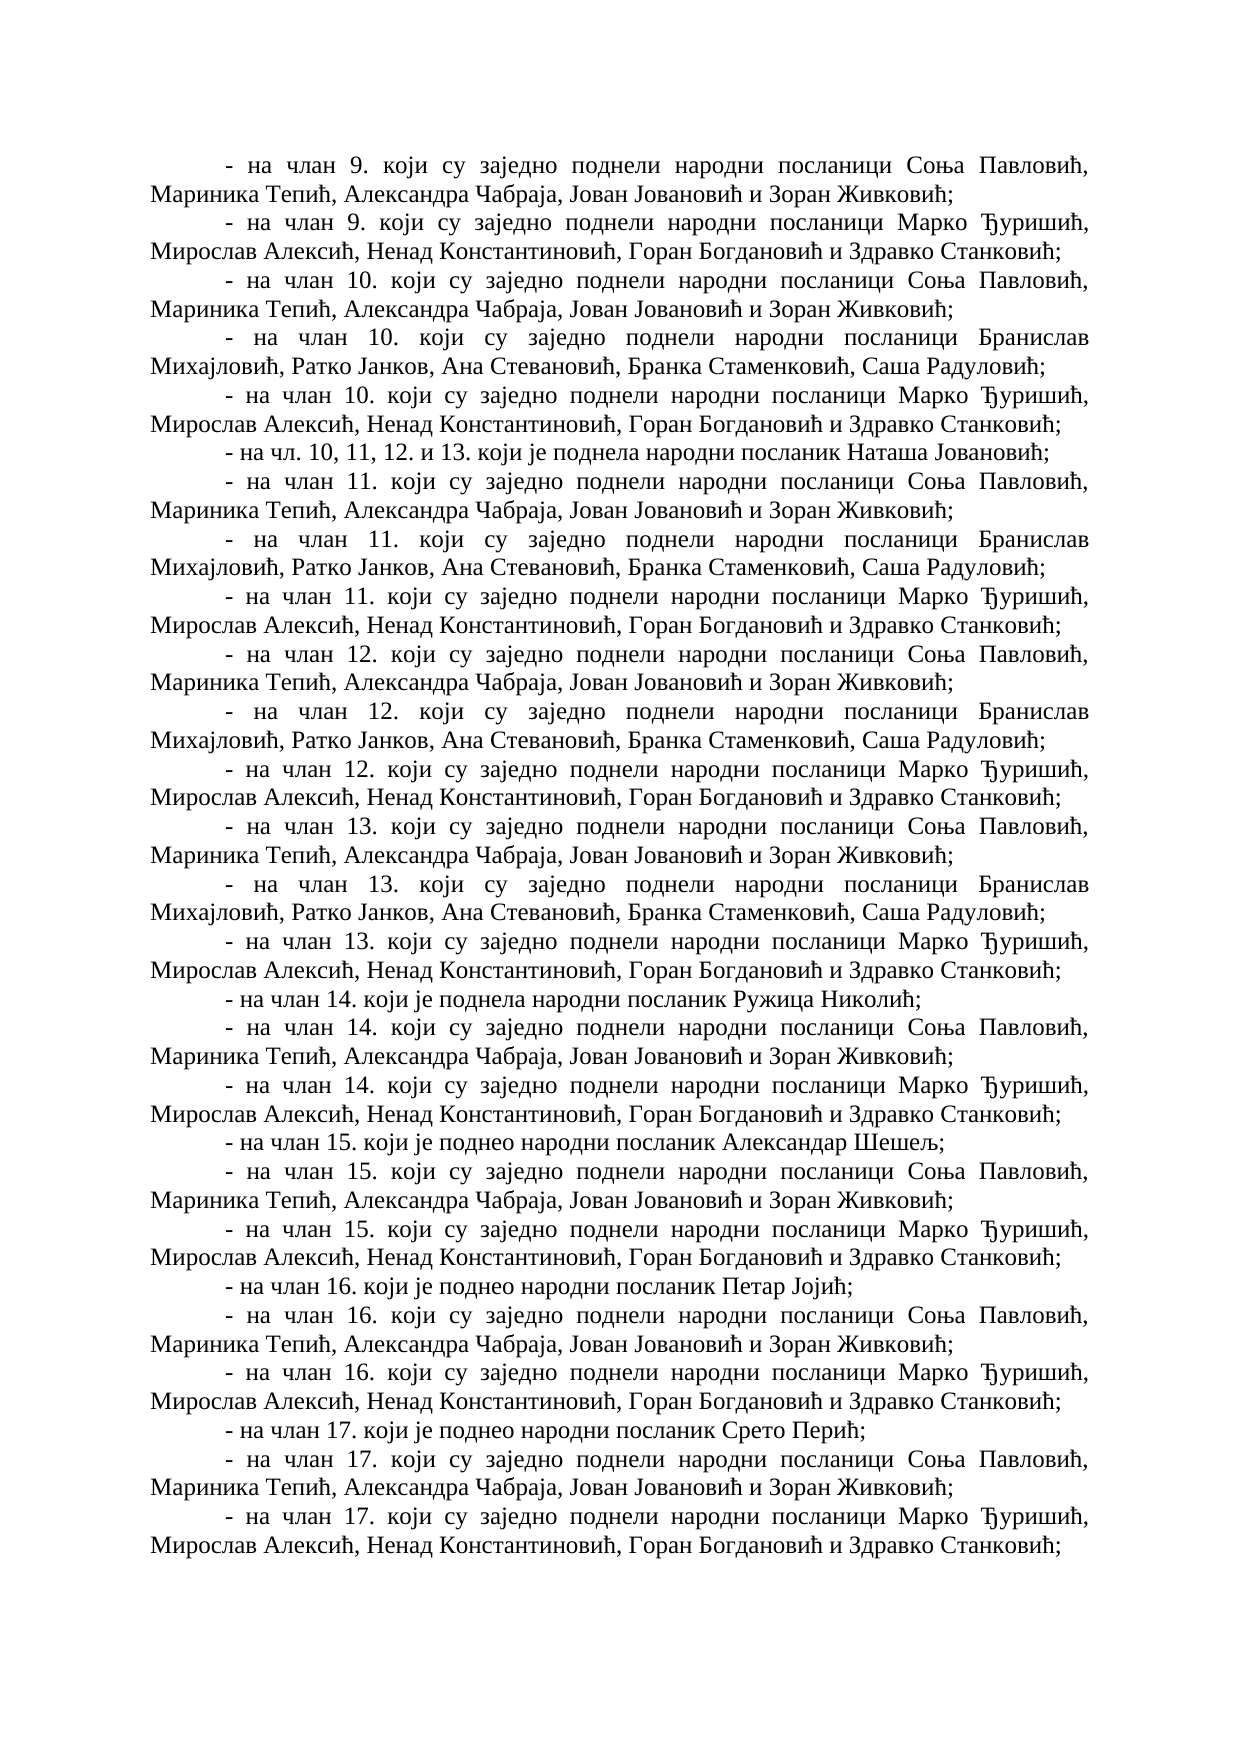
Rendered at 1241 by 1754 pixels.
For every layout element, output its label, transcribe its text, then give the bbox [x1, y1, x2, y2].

text - на члан 11. који су заједно поднели народни посланици Марко Ђуришић, Мирослав Алексић, Ненад Константиновић, Горан Богдановић и Здравко Станковић; [150, 581, 1090, 639]
text - на члан 16. који су заједно поднели народни посланици Соња Павловић, Мариника Тепић, Александра Чабраја, Јован Јовановић и Зоран Живковић; [150, 1300, 1090, 1357]
text - на члан 12. који су заједно поднели народни посланици Бранислав Михајловић, Ратко Јанков, Ана Стевановић, Бранка Стаменковић, Саша Радуловић; [150, 696, 1090, 754]
text - на члан 17. који су заједно поднели народни посланици Марко Ђуришић, Мирослав Алексић, Ненад Константиновић, Горан Богдановић и Здравко Станковић; [150, 1501, 1090, 1559]
text - на члан 10. који су заједно поднели народни посланици Марко Ђуришић, Мирослав Алексић, Ненад Константиновић, Горан Богдановић и Здравко Станковић; [150, 380, 1090, 437]
text - на члан 9. који су заједно поднели народни посланици Соња Павловић, Мариника Тепић, Александра Чабраја, Јован Јовановић и Зоран Живковић; [150, 150, 1090, 207]
text - на члан 17. који су заједно поднели народни посланици Соња Павловић, Мариника Тепић, Александра Чабраја, Јован Јовановић и Зоран Живковић; [150, 1444, 1090, 1501]
text - на члан 10. који су заједно поднели народни посланици Соња Павловић, Мариника Тепић, Александра Чабраја, Јован Јовановић и Зоран Живковић; [150, 265, 1090, 322]
text - на члан 16. који су заједно поднели народни посланици Марко Ђуришић, Мирослав Алексић, Ненад Константиновић, Горан Богдановић и Здравко Станковић; [150, 1357, 1090, 1415]
text - на члан 14. који су заједно поднели народни посланици Марко Ђуришић, Мирослав Алексић, Ненад Константиновић, Горан Богдановић и Здравко Станковић; [150, 1070, 1090, 1127]
text - на члан 13. који су заједно поднели народни посланици Бранислав Михајловић, Ратко Јанков, Ана Стевановић, Бранка Стаменковић, Саша Радуловић; [150, 869, 1090, 926]
text - на члан 9. који су заједно поднели народни посланици Марко Ђуришић, Мирослав Алексић, Ненад Константиновић, Горан Богдановић и Здравко Станковић; [150, 207, 1090, 265]
text - на члан 14. који је поднела народни посланик Ружица Николић; [150, 984, 1090, 1012]
text - на члан 11. који су заједно поднели народни посланици Бранислав Михајловић, Ратко Јанков, Ана Стевановић, Бранка Стаменковић, Саша Радуловић; [150, 524, 1090, 581]
text - на члан 15. који су заједно поднели народни посланици Марко Ђуришић, Мирослав Алексић, Ненад Константиновић, Горан Богдановић и Здравко Станковић; [150, 1214, 1090, 1271]
text - на члан 12. који су заједно поднели народни посланици Марко Ђуришић, Мирослав Алексић, Ненад Константиновић, Горан Богдановић и Здравко Станковић; [150, 754, 1090, 811]
text - на члан 11. који су заједно поднели народни посланици Соња Павловић, Мариника Тепић, Александра Чабраја, Јован Јовановић и Зоран Живковић; [150, 466, 1090, 524]
text - на члан 15. који су заједно поднели народни посланици Соња Павловић, Мариника Тепић, Александра Чабраја, Јован Јовановић и Зоран Живковић; [150, 1156, 1090, 1214]
text - на члан 13. који су заједно поднели народни посланици Соња Павловић, Мариника Тепић, Александра Чабраја, Јован Јовановић и Зоран Живковић; [150, 811, 1090, 869]
text - на члан 17. који је поднео народни посланик Срето Перић; [150, 1415, 1090, 1444]
text - на чл. 10, 11, 12. и 13. који је поднела народни посланик Наташа Јовановић; [150, 437, 1090, 466]
text - на члан 16. који је поднео народни посланик Петар Јојић; [150, 1271, 1090, 1300]
text - на члан 15. који је поднео народни посланик Александар Шешељ; [150, 1127, 1090, 1156]
text - на члан 10. који су заједно поднели народни посланици Бранислав Михајловић, Ратко Јанков, Ана Стевановић, Бранка Стаменковић, Саша Радуловић; [150, 322, 1090, 380]
text - на члан 13. који су заједно поднели народни посланици Марко Ђуришић, Мирослав Алексић, Ненад Константиновић, Горан Богдановић и Здравко Станковић; [150, 926, 1090, 984]
text - на члан 14. који су заједно поднели народни посланици Соња Павловић, Мариника Тепић, Александра Чабраја, Јован Јовановић и Зоран Живковић; [150, 1012, 1090, 1070]
text - на члан 12. који су заједно поднели народни посланици Соња Павловић, Мариника Тепић, Александра Чабраја, Јован Јовановић и Зоран Живковић; [150, 639, 1090, 696]
